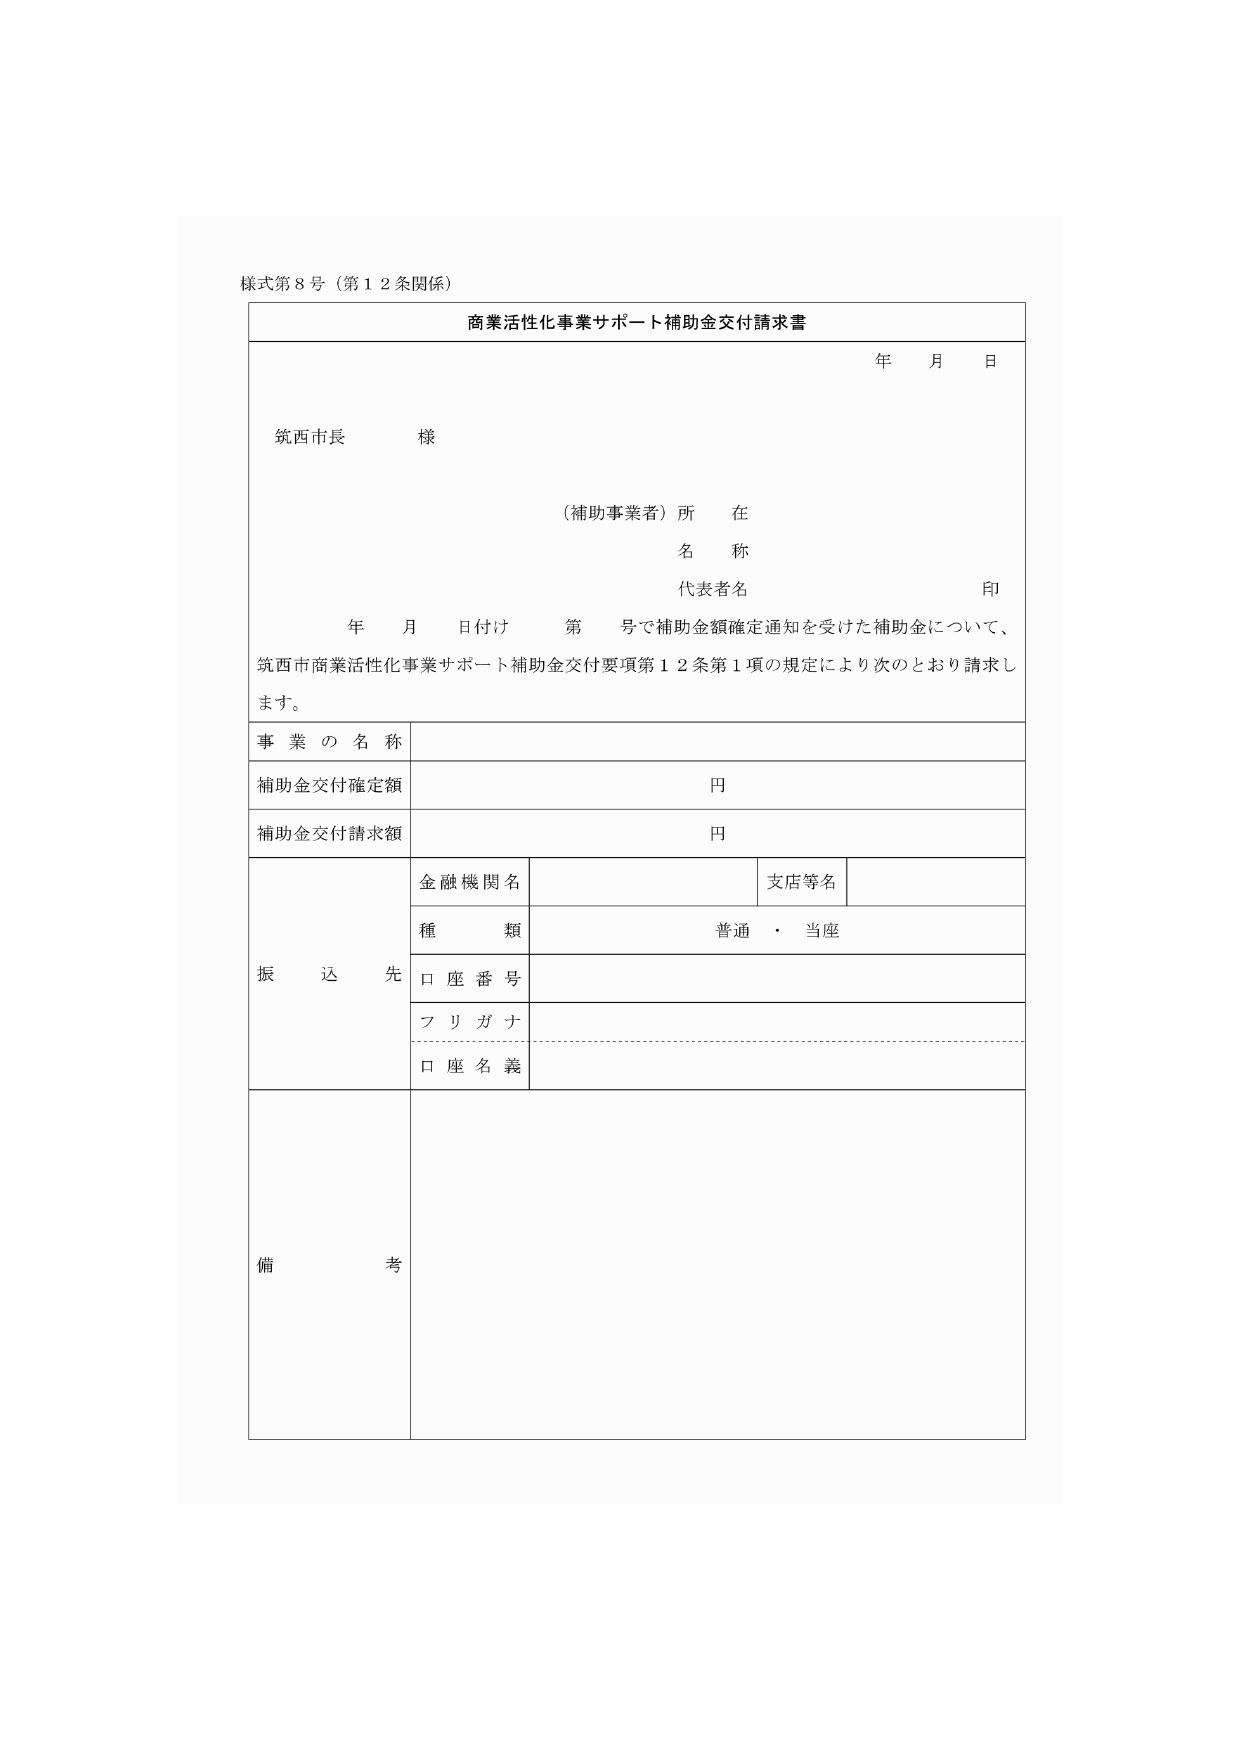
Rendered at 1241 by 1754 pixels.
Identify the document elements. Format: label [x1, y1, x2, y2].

picture [177, 216, 1063, 1504]
